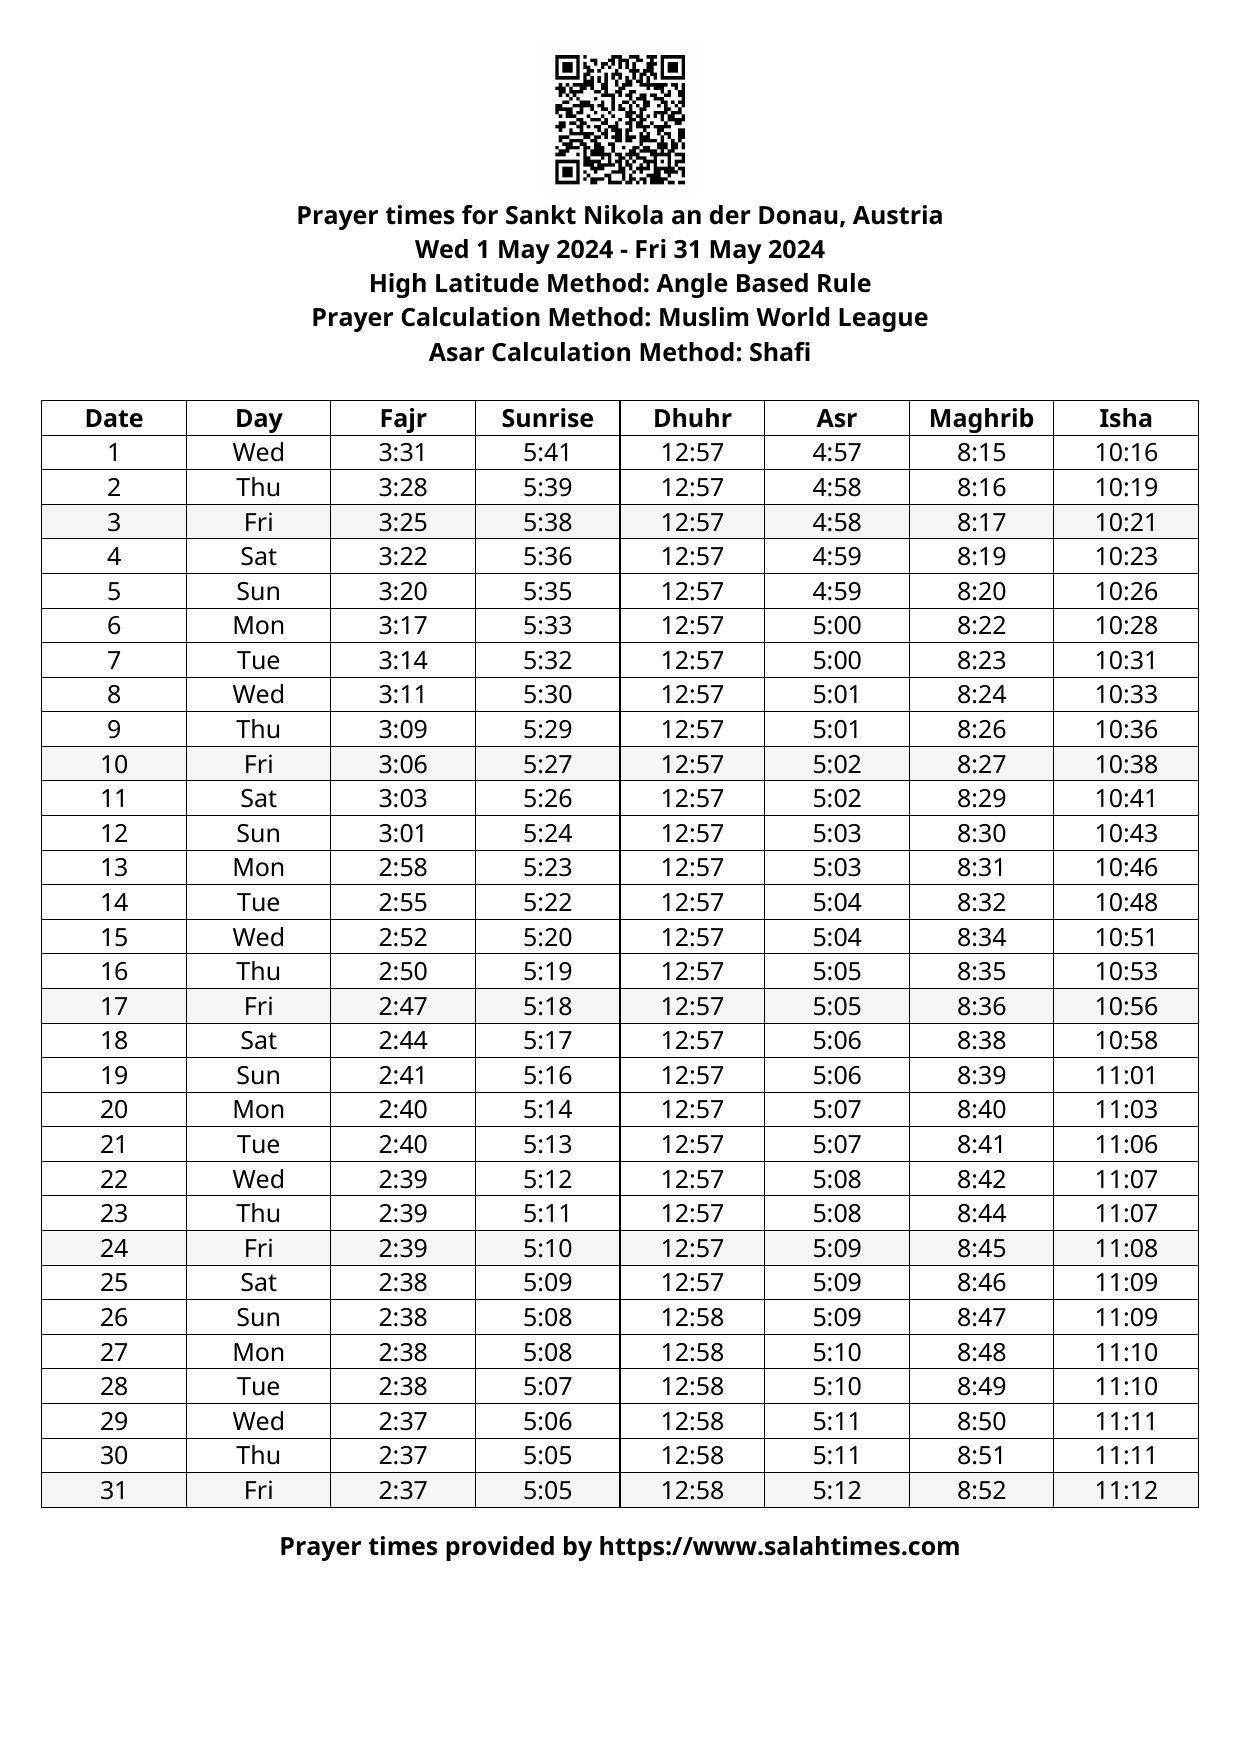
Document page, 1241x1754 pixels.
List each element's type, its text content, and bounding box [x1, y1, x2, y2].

table_cell 19 [42, 1058, 186, 1092]
table_cell 21 [42, 1127, 186, 1161]
table_cell 5:08 [476, 1335, 619, 1368]
table_cell 5:03 [765, 816, 909, 849]
table_cell 22 [42, 1162, 186, 1195]
table_cell 5:19 [476, 954, 619, 988]
table_cell 5:26 [476, 781, 619, 815]
table_cell 5:10 [765, 1369, 909, 1403]
table_cell 5:09 [476, 1266, 619, 1299]
table_cell 14 [42, 885, 186, 919]
table_cell 8:44 [910, 1196, 1053, 1230]
table_cell 5:05 [765, 954, 909, 988]
table_cell 10 [42, 747, 186, 780]
table_cell 11:07 [1054, 1162, 1198, 1195]
table_cell 5:08 [476, 1300, 619, 1334]
table_cell 3:06 [331, 747, 475, 780]
table_cell 8:38 [910, 1024, 1053, 1057]
table_cell Mon [187, 609, 330, 642]
table_cell 25 [42, 1266, 186, 1299]
table_cell 5:36 [476, 539, 619, 573]
table_cell 10:19 [1054, 470, 1198, 504]
table_cell 5 [42, 574, 186, 607]
table_header Asr [765, 401, 909, 434]
table_cell 2:41 [331, 1058, 475, 1092]
table_cell Fri [187, 747, 330, 780]
table_cell 3:09 [331, 712, 475, 746]
table_cell Tue [187, 885, 330, 919]
table_cell 8:24 [910, 678, 1053, 711]
table_cell 23 [42, 1196, 186, 1230]
table_cell 5:09 [765, 1300, 909, 1334]
table_cell 12:58 [621, 1300, 764, 1334]
table_cell 11:01 [1054, 1058, 1198, 1092]
table_cell Sat [187, 781, 330, 815]
table_cell 12 [42, 816, 186, 849]
table_cell 2:38 [331, 1266, 475, 1299]
table_cell 5:09 [765, 1231, 909, 1264]
table_cell 12:57 [621, 470, 764, 504]
table_cell 5:06 [765, 1024, 909, 1057]
table_cell 5:35 [476, 574, 619, 607]
table_cell 5:13 [476, 1127, 619, 1161]
table_cell 12:57 [621, 1093, 764, 1126]
table_cell 8 [42, 678, 186, 711]
table_cell 5:06 [476, 1404, 619, 1437]
table_cell 12:57 [621, 505, 764, 538]
table_cell 4:58 [765, 470, 909, 504]
table_cell 12:57 [621, 781, 764, 815]
text Prayer Calculation Method: Muslim World League [42, 300, 1198, 334]
table_cell 11:07 [1054, 1196, 1198, 1230]
table_cell 5:05 [476, 1473, 619, 1507]
table_cell 5:04 [765, 920, 909, 953]
table_cell 4:57 [765, 436, 909, 469]
table_cell 12:57 [621, 643, 764, 677]
table_header Fajr [331, 401, 475, 434]
table_cell 4:59 [765, 574, 909, 607]
table_cell 5:06 [765, 1058, 909, 1092]
table_cell 8:48 [910, 1335, 1053, 1368]
table_header Isha [1054, 401, 1198, 434]
table_cell 10:26 [1054, 574, 1198, 607]
table_cell 8:29 [910, 781, 1053, 815]
table_cell Sat [187, 1024, 330, 1057]
table_cell 12:57 [621, 1231, 764, 1264]
table_cell 9 [42, 712, 186, 746]
text Wed 1 May 2024 - Fri 31 May 2024 [42, 232, 1198, 266]
table_cell 11 [42, 781, 186, 815]
table_cell 12:57 [621, 1058, 764, 1092]
table_cell 4:59 [765, 539, 909, 573]
table_cell 10:58 [1054, 1024, 1198, 1057]
table_cell 2:55 [331, 885, 475, 919]
table_cell 20 [42, 1093, 186, 1126]
table_cell 11:11 [1054, 1439, 1198, 1472]
table_cell 11:10 [1054, 1335, 1198, 1368]
table_cell 5:05 [476, 1439, 619, 1472]
table_cell 10:31 [1054, 643, 1198, 677]
table_cell 7 [42, 643, 186, 677]
table_cell 5:08 [765, 1196, 909, 1230]
table_cell 31 [42, 1473, 186, 1507]
table_cell 10:16 [1054, 436, 1198, 469]
table_cell Fri [187, 989, 330, 1022]
table_cell 10:33 [1054, 678, 1198, 711]
table_cell 5:11 [765, 1439, 909, 1472]
table_cell 3:11 [331, 678, 475, 711]
table_cell 6 [42, 609, 186, 642]
table_cell 5:18 [476, 989, 619, 1022]
table_cell 12:57 [621, 1266, 764, 1299]
table_cell Sun [187, 574, 330, 607]
table_cell 10:23 [1054, 539, 1198, 573]
table_cell 2:39 [331, 1162, 475, 1195]
table_cell 3:28 [331, 470, 475, 504]
table_cell 5:11 [765, 1404, 909, 1437]
table_cell 11:09 [1054, 1266, 1198, 1299]
table_cell 15 [42, 920, 186, 953]
text Prayer times for Sankt Nikola an der Donau, Austria [42, 198, 1198, 232]
table_cell 12:57 [621, 609, 764, 642]
table_cell 10:53 [1054, 954, 1198, 988]
table_cell 2:37 [331, 1439, 475, 1472]
table_cell 18 [42, 1024, 186, 1057]
table_header Sunrise [476, 401, 619, 434]
table_cell 3:03 [331, 781, 475, 815]
table_cell 4 [42, 539, 186, 573]
table_cell 27 [42, 1335, 186, 1368]
text Asar Calculation Method: Shafi [42, 334, 1198, 368]
table_cell 12:57 [621, 989, 764, 1022]
table_cell 5:22 [476, 885, 619, 919]
table_cell 8:15 [910, 436, 1053, 469]
table_cell 8:49 [910, 1369, 1053, 1403]
table_cell Thu [187, 954, 330, 988]
table_cell 5:10 [765, 1335, 909, 1368]
table_cell 5:11 [476, 1196, 619, 1230]
table_cell 3:20 [331, 574, 475, 607]
table_cell 16 [42, 954, 186, 988]
table_cell 2:50 [331, 954, 475, 988]
table_cell Thu [187, 470, 330, 504]
table_cell Mon [187, 1335, 330, 1368]
table_cell 12:57 [621, 885, 764, 919]
table_cell Wed [187, 1404, 330, 1437]
table_cell Sun [187, 1058, 330, 1092]
table_cell Wed [187, 1162, 330, 1195]
table_cell 5:20 [476, 920, 619, 953]
table_cell 5:33 [476, 609, 619, 642]
table_cell 10:46 [1054, 851, 1198, 884]
table_cell 8:23 [910, 643, 1053, 677]
table_cell 10:38 [1054, 747, 1198, 780]
table_cell Wed [187, 920, 330, 953]
table_cell Wed [187, 678, 330, 711]
table_cell 8:16 [910, 470, 1053, 504]
table_cell 2:52 [331, 920, 475, 953]
table_cell 8:19 [910, 539, 1053, 573]
table_header Day [187, 401, 330, 434]
table_cell 5:29 [476, 712, 619, 746]
table_cell Tue [187, 1127, 330, 1161]
table_cell 1 [42, 436, 186, 469]
table_cell 5:00 [765, 609, 909, 642]
table_cell 12:58 [621, 1473, 764, 1507]
table_cell 13 [42, 851, 186, 884]
table_cell 5:00 [765, 643, 909, 677]
table_cell 5:07 [476, 1369, 619, 1403]
table_cell 10:41 [1054, 781, 1198, 815]
table_cell 2:40 [331, 1093, 475, 1126]
table_cell 12:57 [621, 816, 764, 849]
table_cell 12:57 [621, 1127, 764, 1161]
table_cell 24 [42, 1231, 186, 1264]
table_cell 5:24 [476, 816, 619, 849]
table_cell Sun [187, 816, 330, 849]
table_cell 2:40 [331, 1127, 475, 1161]
table_cell 5:07 [765, 1093, 909, 1126]
table_cell 5:41 [476, 436, 619, 469]
table_cell 26 [42, 1300, 186, 1334]
table_cell 8:50 [910, 1404, 1053, 1437]
table_cell 12:58 [621, 1404, 764, 1437]
text Prayer times provided by https://www.salahtimes.com [42, 1528, 1198, 1563]
picture [542, 41, 699, 198]
table_cell 8:40 [910, 1093, 1053, 1126]
table_cell 8:42 [910, 1162, 1053, 1195]
table_cell 12:57 [621, 747, 764, 780]
table_cell 12:57 [621, 712, 764, 746]
table_cell Sat [187, 539, 330, 573]
table_cell 5:04 [765, 885, 909, 919]
table_cell Mon [187, 851, 330, 884]
table_cell 12:57 [621, 851, 764, 884]
table_cell 3:22 [331, 539, 475, 573]
table_cell 12:57 [621, 678, 764, 711]
table_cell 8:47 [910, 1300, 1053, 1334]
table_cell 3:25 [331, 505, 475, 538]
table_cell 12:57 [621, 1024, 764, 1057]
table_cell 8:45 [910, 1231, 1053, 1264]
table_cell Fri [187, 505, 330, 538]
table_cell 2 [42, 470, 186, 504]
table_cell 8:39 [910, 1058, 1053, 1092]
table_cell 11:11 [1054, 1404, 1198, 1437]
table_cell 3:01 [331, 816, 475, 849]
table_cell 12:58 [621, 1369, 764, 1403]
table_cell 2:44 [331, 1024, 475, 1057]
table_cell 5:14 [476, 1093, 619, 1126]
table_cell 28 [42, 1369, 186, 1403]
table_cell 3:14 [331, 643, 475, 677]
table_cell 10:36 [1054, 712, 1198, 746]
table_cell 8:36 [910, 989, 1053, 1022]
table_cell 5:08 [765, 1162, 909, 1195]
table_cell 12:57 [621, 920, 764, 953]
table_cell 2:39 [331, 1231, 475, 1264]
text High Latitude Method: Angle Based Rule [42, 266, 1198, 300]
table_cell 5:17 [476, 1024, 619, 1057]
table_cell 8:31 [910, 851, 1053, 884]
table_cell 30 [42, 1439, 186, 1472]
table_cell 10:56 [1054, 989, 1198, 1022]
table_cell 5:12 [476, 1162, 619, 1195]
table_cell 5:10 [476, 1231, 619, 1264]
table_cell 8:27 [910, 747, 1053, 780]
table_cell Thu [187, 712, 330, 746]
table_cell 2:58 [331, 851, 475, 884]
table_cell 5:23 [476, 851, 619, 884]
table_cell 5:02 [765, 747, 909, 780]
table_cell Tue [187, 643, 330, 677]
table_cell Fri [187, 1231, 330, 1264]
table_header Maghrib [910, 401, 1053, 434]
table_cell 12:57 [621, 1196, 764, 1230]
table_cell 2:37 [331, 1404, 475, 1437]
table_cell 11:09 [1054, 1300, 1198, 1334]
table_cell 4:58 [765, 505, 909, 538]
table_cell Fri [187, 1473, 330, 1507]
table_cell 8:46 [910, 1266, 1053, 1299]
table_cell 2:38 [331, 1369, 475, 1403]
table_cell 5:30 [476, 678, 619, 711]
table_cell Mon [187, 1093, 330, 1126]
table_cell 11:08 [1054, 1231, 1198, 1264]
table_cell 29 [42, 1404, 186, 1437]
table_cell 2:38 [331, 1300, 475, 1334]
table_cell 8:22 [910, 609, 1053, 642]
table_cell 2:47 [331, 989, 475, 1022]
table_cell 10:48 [1054, 885, 1198, 919]
table_cell 2:39 [331, 1196, 475, 1230]
table_cell 8:41 [910, 1127, 1053, 1161]
table_cell 5:01 [765, 678, 909, 711]
table_cell 8:20 [910, 574, 1053, 607]
table_cell 8:30 [910, 816, 1053, 849]
table_cell 3:17 [331, 609, 475, 642]
table_cell 8:52 [910, 1473, 1053, 1507]
table_cell 8:32 [910, 885, 1053, 919]
table_cell 3:31 [331, 436, 475, 469]
table_cell 11:06 [1054, 1127, 1198, 1161]
table_cell 5:01 [765, 712, 909, 746]
table_cell Thu [187, 1196, 330, 1230]
table_cell 12:57 [621, 954, 764, 988]
table_cell 12:58 [621, 1335, 764, 1368]
table_cell 5:39 [476, 470, 619, 504]
table_cell 10:28 [1054, 609, 1198, 642]
table_cell 12:57 [621, 1162, 764, 1195]
table_cell 10:43 [1054, 816, 1198, 849]
table_cell Thu [187, 1439, 330, 1472]
table_cell 8:34 [910, 920, 1053, 953]
table_cell 11:03 [1054, 1093, 1198, 1126]
table_cell 5:12 [765, 1473, 909, 1507]
table_cell 8:51 [910, 1439, 1053, 1472]
table_cell Sun [187, 1300, 330, 1334]
table_cell 8:26 [910, 712, 1053, 746]
table_cell Wed [187, 436, 330, 469]
table_cell 5:02 [765, 781, 909, 815]
table_cell 5:07 [765, 1127, 909, 1161]
table_cell 5:38 [476, 505, 619, 538]
table_cell 3 [42, 505, 186, 538]
table_cell 5:03 [765, 851, 909, 884]
table_cell 2:37 [331, 1473, 475, 1507]
table_cell 12:57 [621, 574, 764, 607]
table_cell 8:17 [910, 505, 1053, 538]
table_cell 5:32 [476, 643, 619, 677]
table_cell Tue [187, 1369, 330, 1403]
table_header Date [42, 401, 186, 434]
table_cell 5:05 [765, 989, 909, 1022]
table_cell 5:09 [765, 1266, 909, 1299]
table_cell 11:12 [1054, 1473, 1198, 1507]
table_cell 12:58 [621, 1439, 764, 1472]
table_cell 12:57 [621, 436, 764, 469]
table_cell 10:21 [1054, 505, 1198, 538]
table_cell 17 [42, 989, 186, 1022]
table_cell 11:10 [1054, 1369, 1198, 1403]
table_cell 2:38 [331, 1335, 475, 1368]
table_cell 10:51 [1054, 920, 1198, 953]
table_cell 5:16 [476, 1058, 619, 1092]
table_cell 12:57 [621, 539, 764, 573]
table_header Dhuhr [621, 401, 764, 434]
table_cell 5:27 [476, 747, 619, 780]
table_cell 8:35 [910, 954, 1053, 988]
table_cell Sat [187, 1266, 330, 1299]
